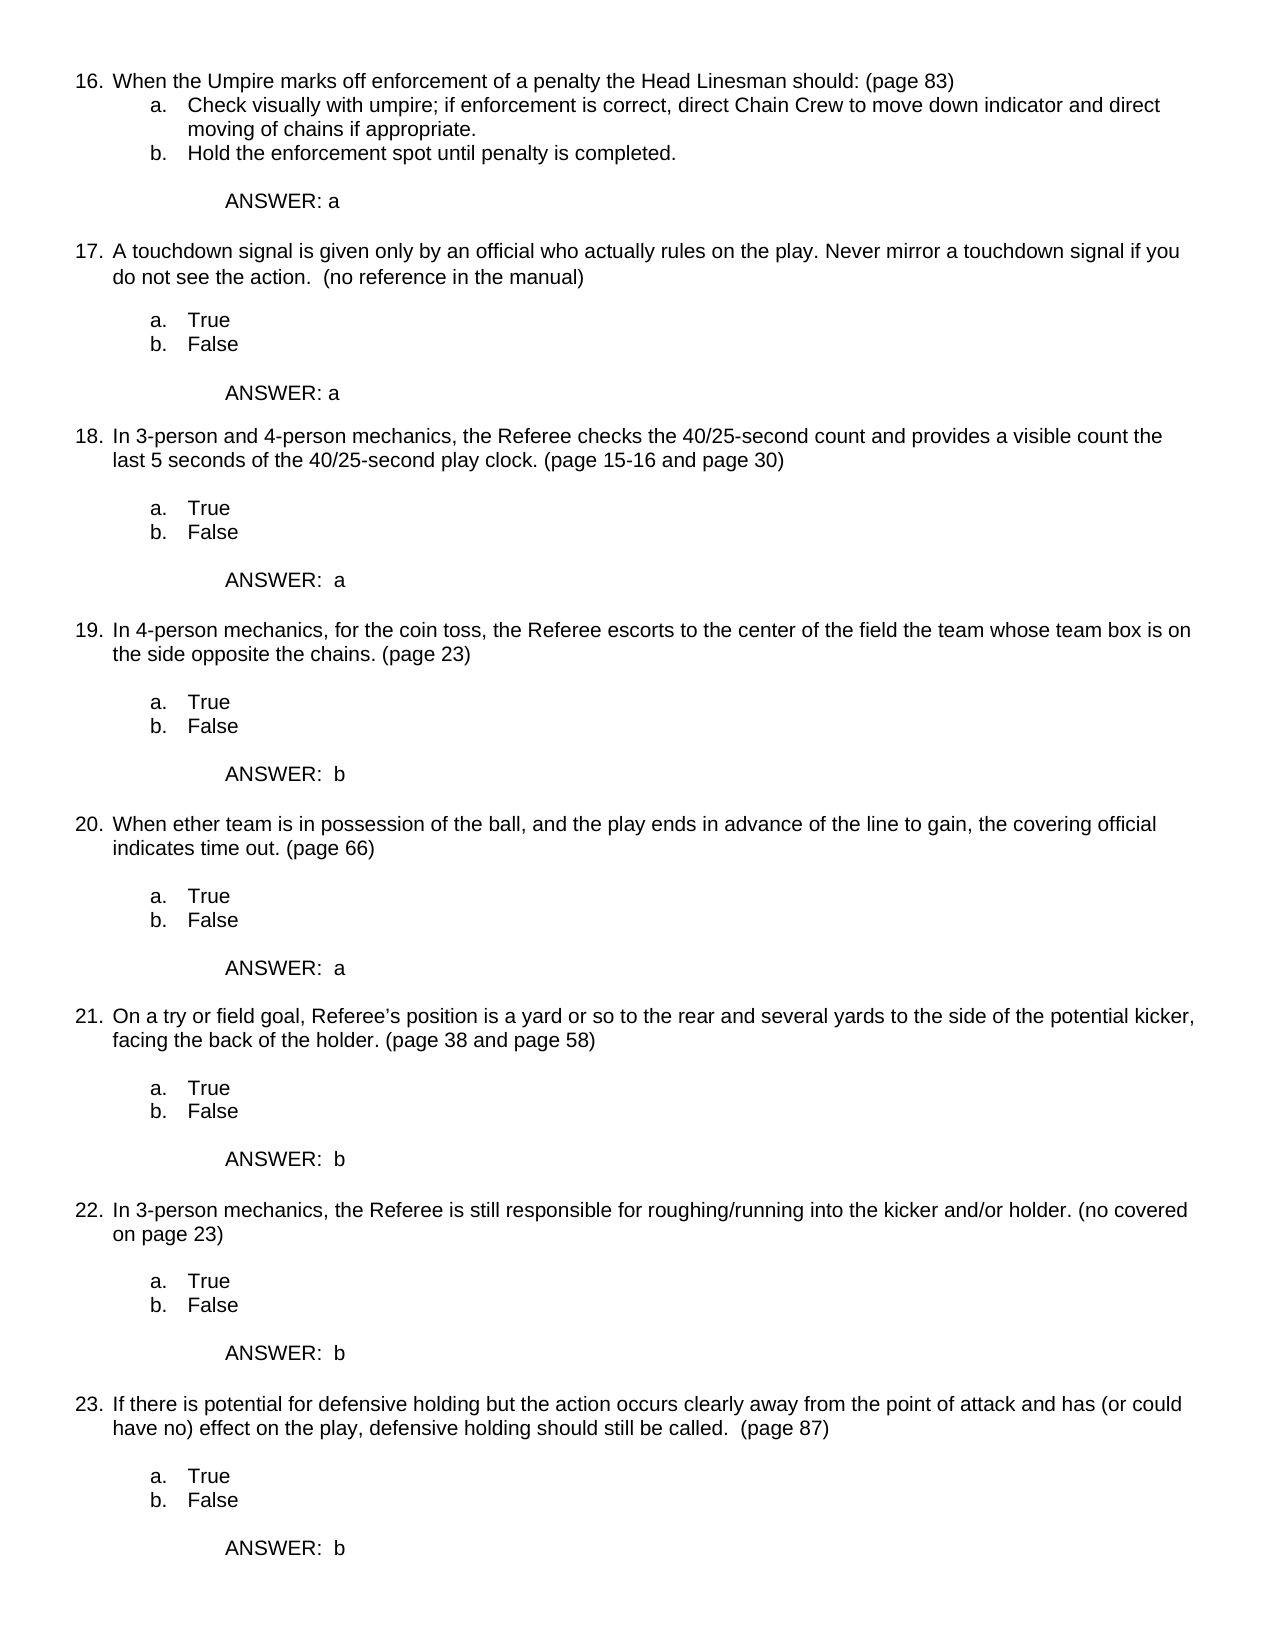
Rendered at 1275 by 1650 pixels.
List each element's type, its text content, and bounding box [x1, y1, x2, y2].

list Hold the enforcement spot until penalty is completed. [150, 141, 1200, 165]
list On a try or field goal, Referee’s position is a yard or so to the rear and several yards to the side of the potential kicker, facing the back of the holder. (page 38 and page 58) [75, 1003, 1200, 1051]
list True [150, 496, 1200, 519]
list In 3-person mechanics, the Referee is still responsible for roughing/running into the kicker and/or holder. (no covered on page 23) [75, 1197, 1200, 1245]
list If there is potential for defensive holding but the action occurs clearly away from the point of attack and has (or could have no) effect on the play, defensive holding should still be called. (page 87) [75, 1392, 1200, 1439]
text ANSWER: a [75, 567, 1200, 591]
list When the Umpire marks off enforcement of a penalty the Head Linesman should: (page 83) [75, 69, 1200, 93]
list False [150, 519, 1200, 543]
list In 3-person and 4-person mechanics, the Referee checks the 40/25-second count and provides a visible count the last 5 seconds of the 40/25-second play clock. (page 15-16 and page 30) [75, 424, 1200, 472]
list True [150, 307, 1200, 331]
list False [150, 1487, 1200, 1511]
text ANSWER: b [75, 1535, 1200, 1559]
text ANSWER: b [75, 761, 1200, 785]
text ANSWER: a [75, 956, 1200, 979]
text ANSWER: a [112, 381, 1200, 405]
list A touchdown signal is given only by an official who actually rules on the play. Never mirror a touchdown signal if you do not see the action. (no reference in the manual) [75, 239, 1200, 289]
list False [150, 331, 1200, 355]
list False [150, 1099, 1200, 1123]
text ANSWER: b [75, 1341, 1200, 1365]
list When ether team is in possession of the ball, and the play ends in advance of the line to gain, the covering official indicates time out. (page 66) [75, 812, 1200, 860]
list True [150, 1269, 1200, 1293]
list Check visually with umpire; if enforcement is correct, direct Chain Crew to move down indicator and direct moving of chains if appropriate. [150, 93, 1200, 141]
list True [150, 1463, 1200, 1487]
list True [150, 1075, 1200, 1099]
list False [150, 908, 1200, 932]
text ANSWER: b [75, 1147, 1200, 1171]
list False [150, 1293, 1200, 1317]
list False [150, 713, 1200, 737]
list True [150, 884, 1200, 908]
list In 4-person mechanics, for the coin toss, the Referee escorts to the center of the field the team whose team box is on the side opposite the chains. (page 23) [75, 618, 1200, 666]
text ANSWER: a [225, 189, 1200, 213]
list True [150, 689, 1200, 713]
